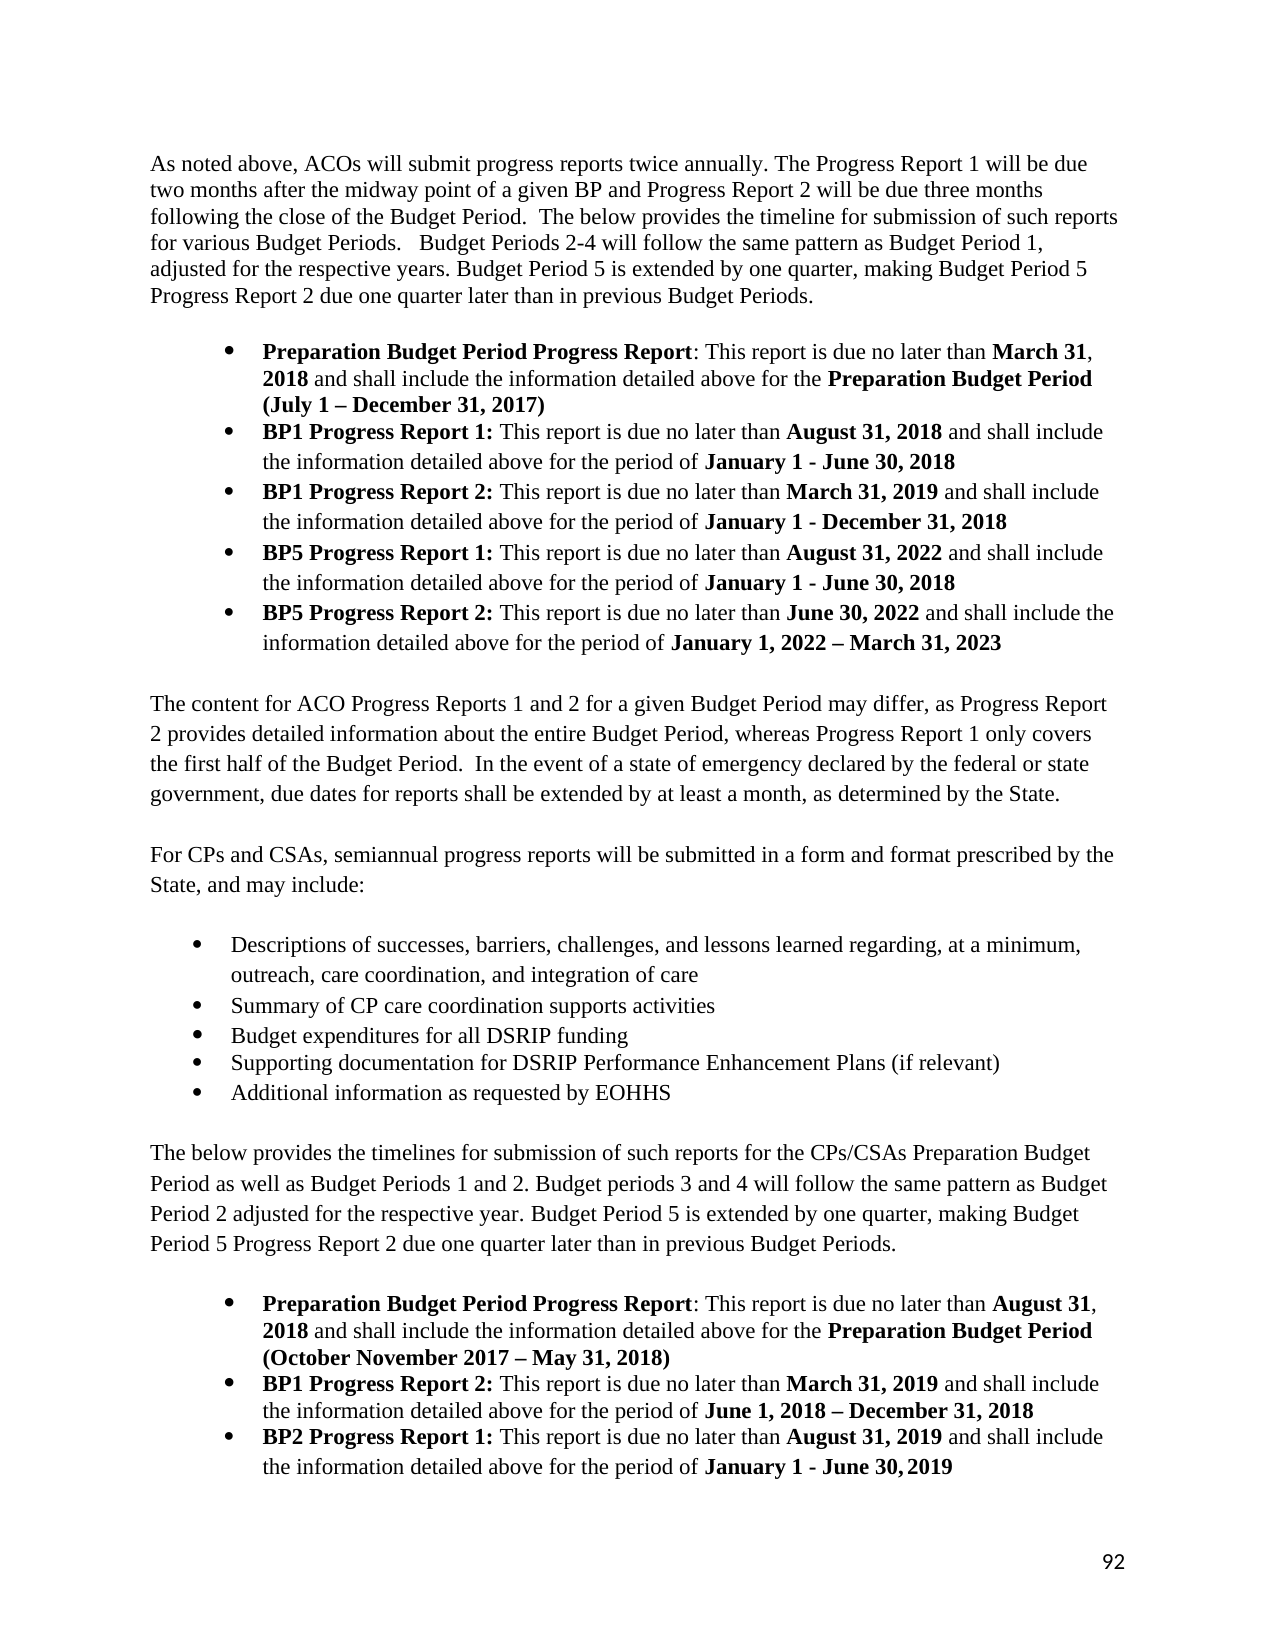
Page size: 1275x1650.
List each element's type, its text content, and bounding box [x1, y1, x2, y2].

list Descriptions of successes, barriers, challenges, and lessons learned regarding, at a minimum, outreach, care coordination, and integration of care [193, 931, 1125, 988]
list Supporting documentation for DSRIP Performance Enhancement Plans (if relevant) [193, 1049, 1125, 1075]
list Summary of CP care coordination supports activities [193, 992, 1125, 1018]
list Preparation Budget Period Progress Report: This report is due no later than March 31, 2018 and shall include the information detailed above for the Preparation Budget Period (July 1 – December 31, 2017) [225, 338, 1125, 418]
list BP1 Progress Report 1: This report is due no later than August 31, 2018 and shall include the information detailed above for the period of January 1 - June 30, 2018 [225, 418, 1125, 474]
list Budget expenditures for all DSRIP funding [193, 1022, 1125, 1049]
text The below provides the timelines for submission of such reports for the CPs/CSAs Preparation Budget Period as well as Budget Periods 1 and 2. Budget periods 3 and 4 will follow the same pattern as Budget Period 2 adjusted for the respective year. Budget Period 5 is extended by one quarter, making Budget Period 5 Progress Report 2 due one quarter later than in previous Budget Periods. [150, 1139, 1125, 1256]
text As noted above, ACOs will submit progress reports twice annually. The Progress Report 1 will be due two months after the midway point of a given BP and Progress Report 2 will be due three months following the close of the Budget Period. The below provides the timeline for submission of such reports for various Budget Periods. Budget Periods 2-4 will follow the same pattern as Budget Period 1, adjusted for the respective years. Budget Period 5 is extended by one quarter, making Budget Period 5 Progress Report 2 due one quarter later than in previous Budget Periods. [150, 150, 1125, 308]
text For CPs and CSAs, semiannual progress reports will be submitted in a form and format prescribed by the State, and may include: [150, 841, 1125, 897]
list BP2 Progress Report 1: This report is due no later than August 31, 2019 and shall include the information detailed above for the period of January 1 - June 30, 2019 [225, 1423, 1125, 1479]
list BP5 Progress Report 1: This report is due no later than August 31, 2022 and shall include the information detailed above for the period of January 1 - June 30, 2018 [225, 539, 1125, 595]
list BP5 Progress Report 2: This report is due no later than June 30, 2022 and shall include the information detailed above for the period of January 1, 2022 – March 31, 2023 [225, 599, 1125, 656]
list Preparation Budget Period Progress Report: This report is due no later than August 31, 2018 and shall include the information detailed above for the Preparation Budget Period (October November 2017 – May 31, 2018) [225, 1290, 1125, 1370]
text The content for ACO Progress Reports 1 and 2 for a given Budget Period may differ, as Progress Report 2 provides detailed information about the entire Budget Period, whereas Progress Report 1 only covers the first half of the Budget Period. In the event of a state of emergency declared by the federal or state government, due dates for reports shall be extended by at least a month, as determined by the State. [150, 690, 1125, 807]
list BP1 Progress Report 2: This report is due no later than March 31, 2019 and shall include the information detailed above for the period of June 1, 2018 – December 31, 2018 [225, 1370, 1125, 1423]
list Additional information as requested by EOHHS [193, 1079, 1125, 1105]
list BP1 Progress Report 2: This report is due no later than March 31, 2019 and shall include the information detailed above for the period of January 1 - December 31, 2018 [225, 478, 1125, 535]
